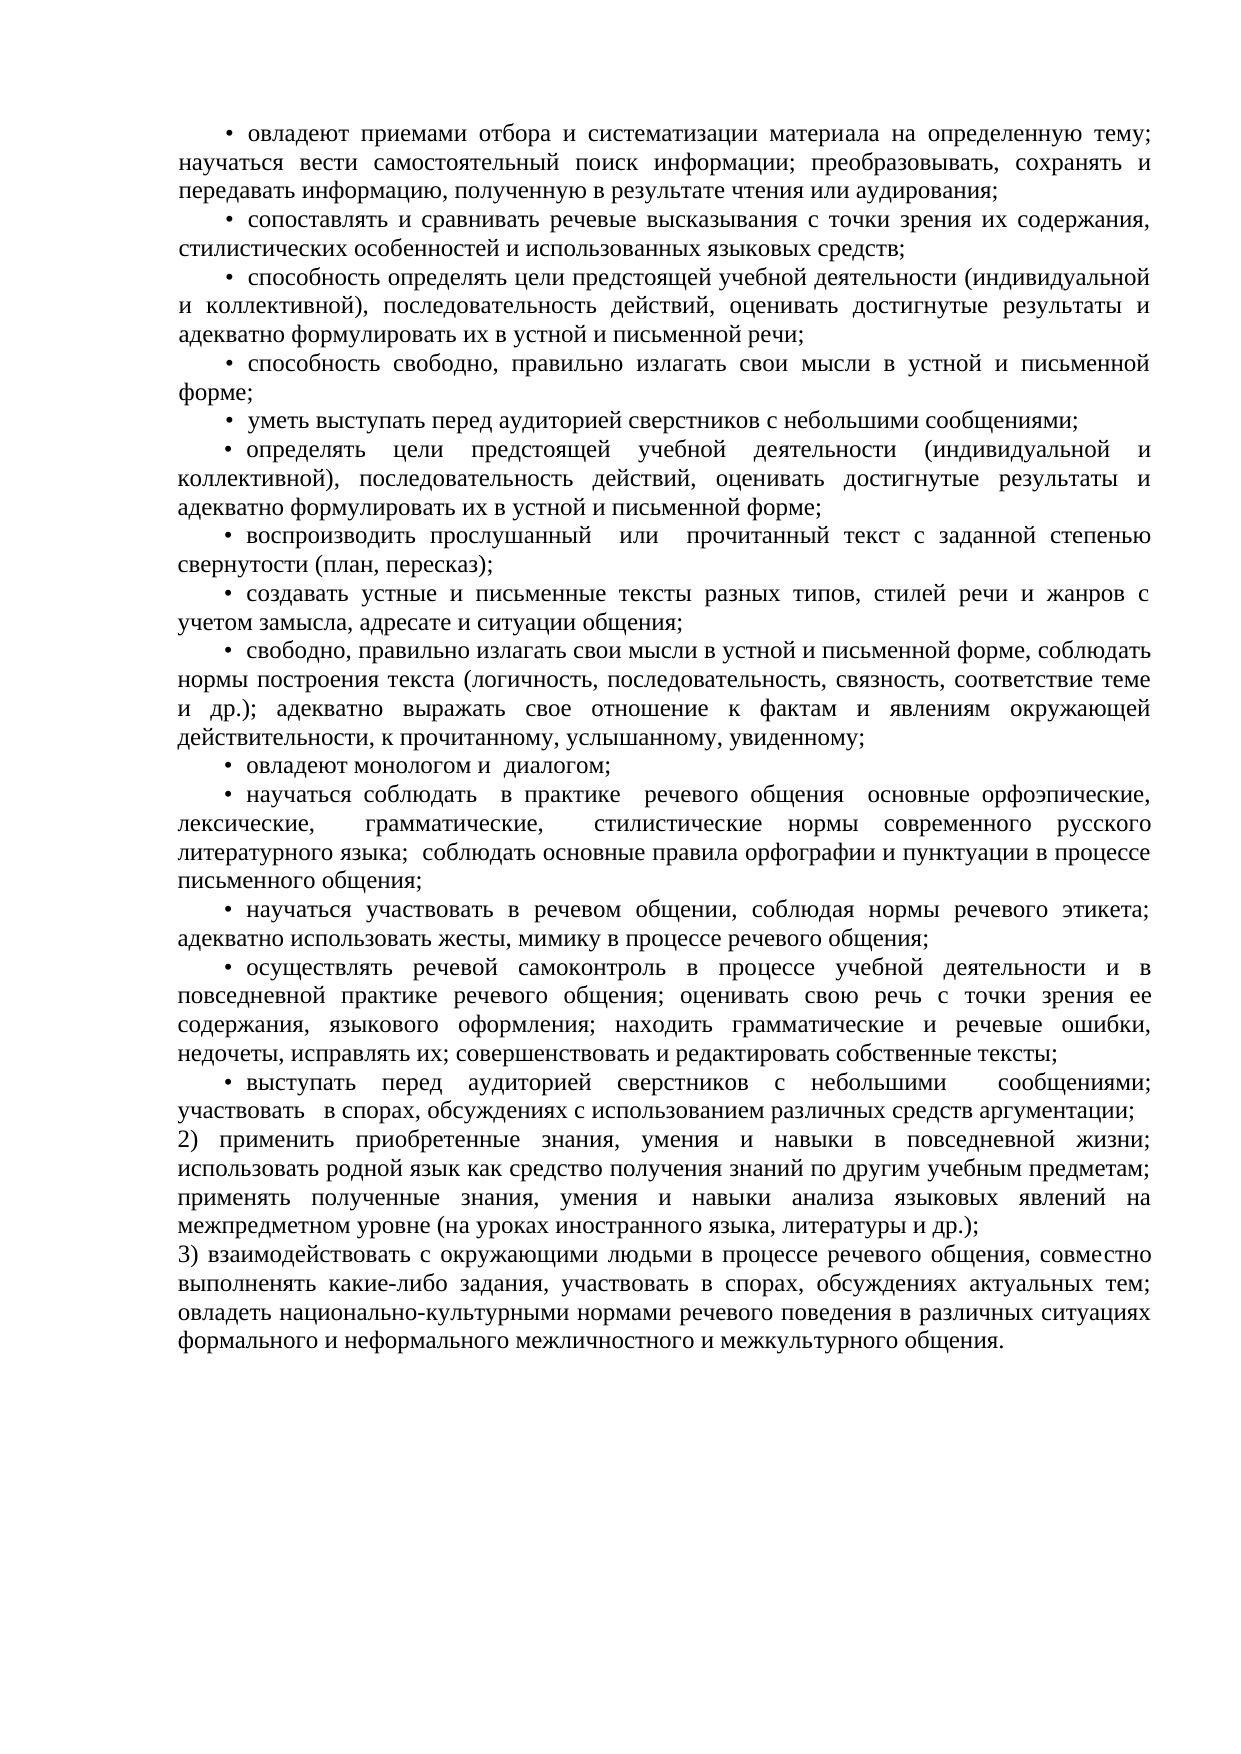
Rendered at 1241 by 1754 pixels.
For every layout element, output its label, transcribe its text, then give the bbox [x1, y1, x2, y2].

list овладеют монологом и диалогом; [177, 751, 1152, 779]
list сопоставлять и сравнивать речевые высказывания с точки зрения их содержания, стилистических особенностей и использованных языковых средств; [178, 204, 1151, 262]
list создавать устные и письменные тексты разных типов, стилей речи и жанров с учетом замысла, адресате и ситуации общения; [177, 578, 1150, 636]
list определять цели предстоящей учебной деятельности (индивидуальной и коллективной), последовательность действий, оценивать достигнутые результаты и адекватно формулировать их в устной и письменной форме; [177, 434, 1151, 521]
list способность свободно, правильно излагать свои мысли в устной и письменной форме; [178, 348, 1151, 406]
list овладеют приемами отбора и систематизации материала на определенную тему; научаться вести самостоятельный поиск информации; преобразовывать, сохранять и передавать информацию, полученную в результате чтения или аудирования; [178, 118, 1152, 204]
list уметь выступать перед аудиторией сверстников с небольшими сообщениями; [178, 406, 1151, 434]
text 2) применить приобретенные знания, умения и навыки в повседневной жизни; использовать родной язык как средство получения знаний по другим учебным предметам; применять полученные знания, умения и навыки анализа языковых явлений на межпредметном уровне (на уроках иностранного языка, литературы и др.); [177, 1124, 1151, 1239]
list научаться участвовать в речевом общении, соблюдая нормы речевого этикета; адекватно использовать жесты, мимику в процессе речевого общения; [177, 894, 1150, 952]
list научаться соблюдать в практике речевого общения основные орфоэпические, лексические, грамматические, стилистические нормы современного русского литературного языка; соблюдать основные правила орфографии и пунктуации в процессе письменного общения; [177, 779, 1152, 894]
list выступать перед аудиторией сверстников с небольшими сообщениями; участвовать в спорах, обсуждениях с использованием различных средств аргументации; [177, 1067, 1152, 1124]
list воспроизводить прослушанный или прочитанный текст с заданной степенью свернутости (план, пересказ); [177, 521, 1152, 578]
text 3) взаимодействовать с окружающими людьми в процессе речевого общения, совместно выполненять какие-либо задания, участвовать в спорах, обсуждениях актуальных тем; овладеть национально-культурными нормами речевого поведения в различных ситуациях формального и неформального межличностного и межкультурного общения. [178, 1239, 1152, 1354]
list способность определять цели предстоящей учебной деятельности (индивидуальной и коллективной), последовательность действий, оценивать достигнутые результаты и адекватно формулировать их в устной и письменной речи; [178, 262, 1151, 348]
list осуществлять речевой самоконтроль в процессе учебной деятельности и в повседневной практике речевого общения; оценивать свою речь с точки зрения ее содержания, языкового оформления; находить грамматические и речевые ошибки, недочеты, исправлять их; совершенствовать и редактировать собственные тексты; [177, 952, 1152, 1067]
list свободно, правильно излагать свои мысли в устной и письменной форме, соблюдать нормы построения текста (логичность, последовательность, связность, соответствие теме и др.); адекватно выражать свое отношение к фактам и явлениям окружающей действительности, к прочитанному, услышанному, увиденному; [177, 636, 1152, 751]
